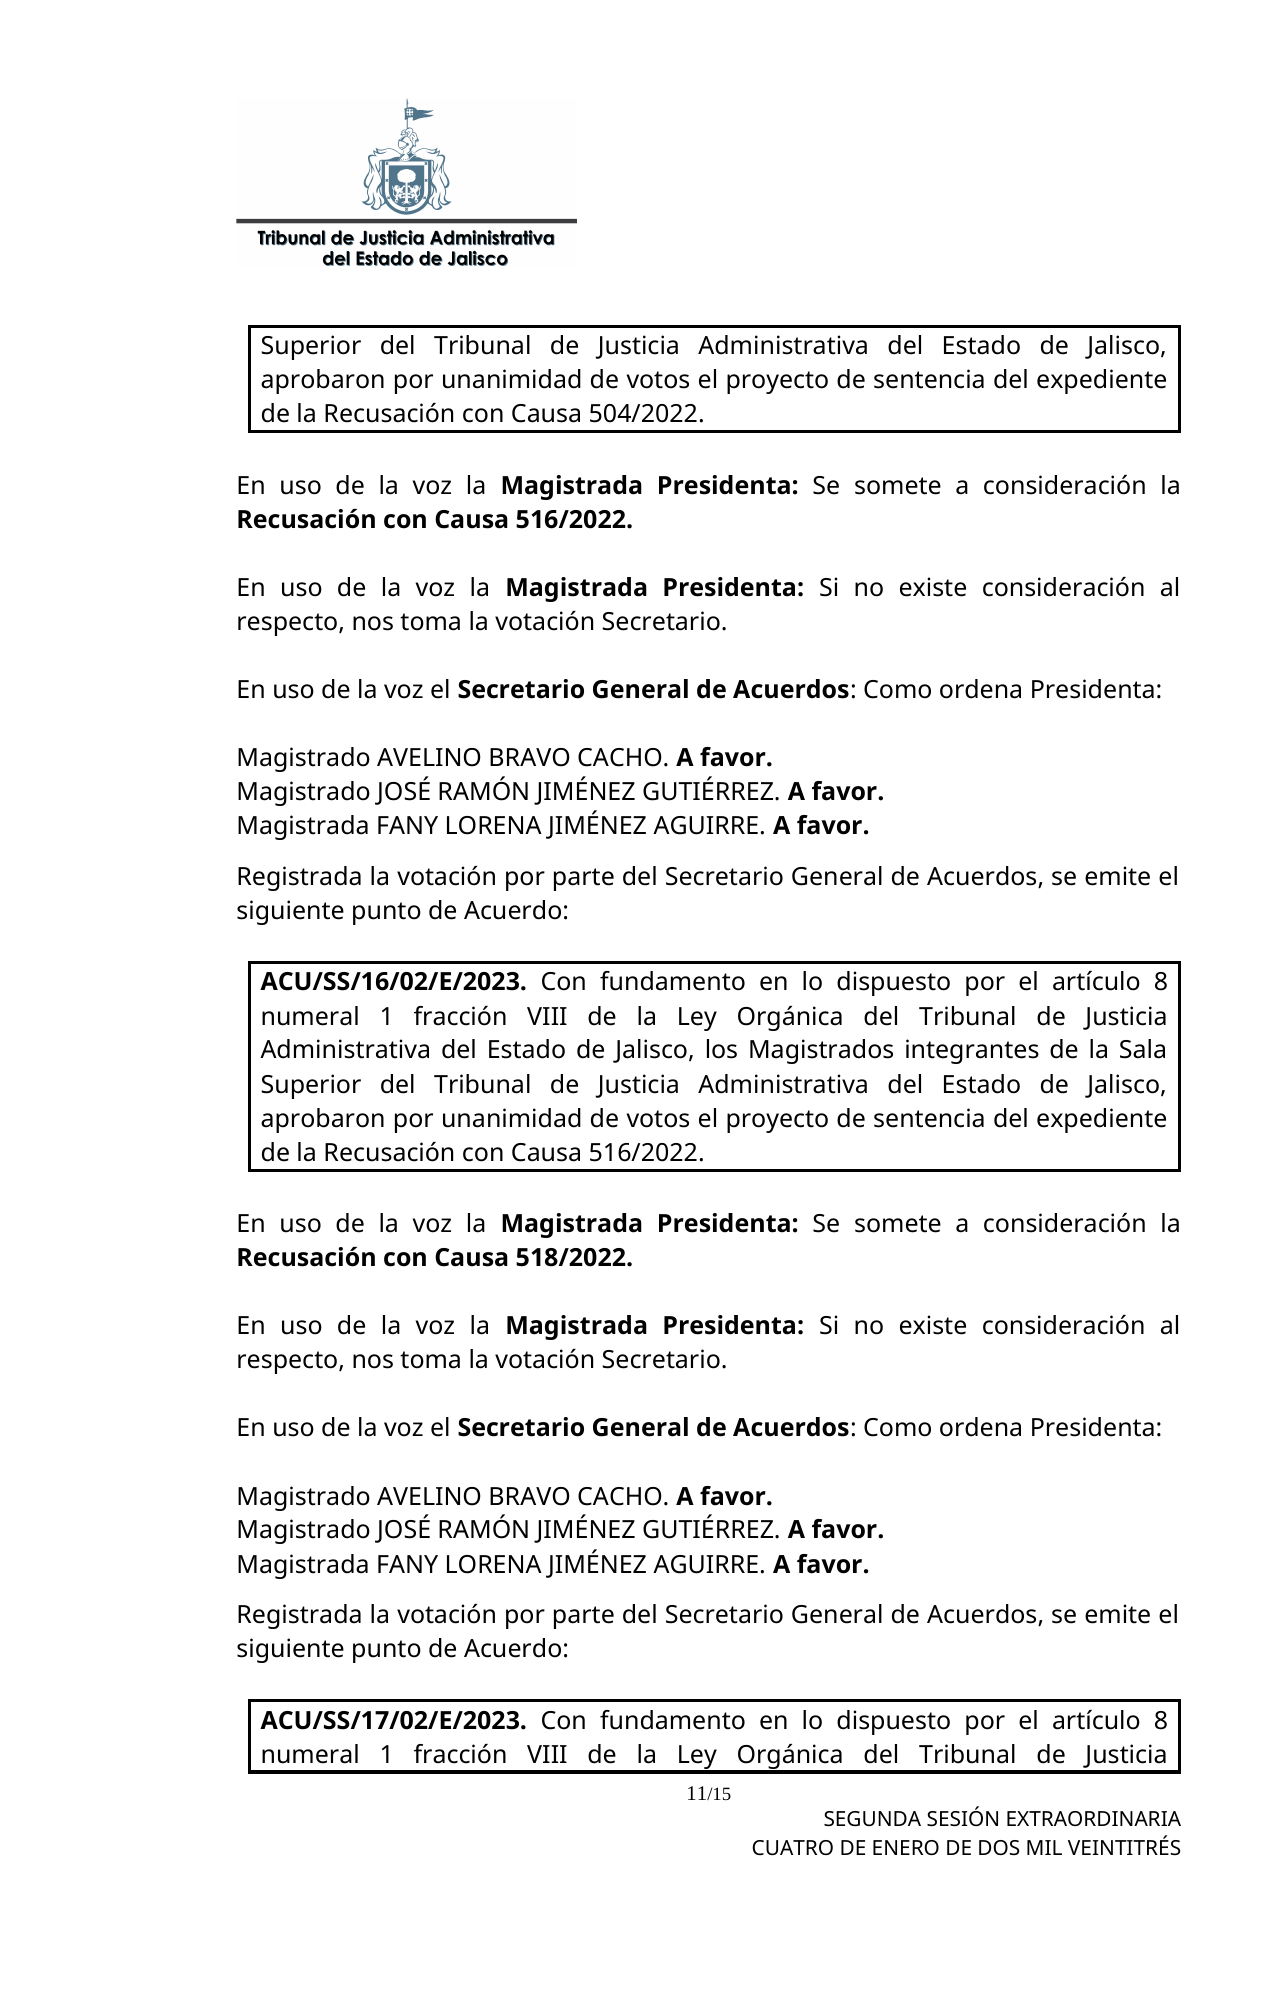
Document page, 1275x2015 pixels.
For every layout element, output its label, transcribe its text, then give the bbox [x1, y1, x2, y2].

text Registrada la votación por parte del Secretario General de Acuerdos, se emite el siguiente punto de Acuerdo: [236, 1597, 1181, 1665]
text En uso de la voz la Magistrada Presidenta: Si no existe consideración al respecto, nos toma la votación Secretario. [236, 569, 1181, 638]
text Magistrado AVELINO BRAVO CACHO. A favor. [236, 1478, 1181, 1512]
text En uso de la voz el Secretario General de Acuerdos: Como ordena Presidenta: [236, 1410, 1181, 1444]
text En uso de la voz la Magistrada Presidenta: Si no existe consideración al respecto, nos toma la votación Secretario. [236, 1308, 1181, 1376]
text Magistrado JOSÉ RAMÓN JIMÉNEZ GUTIÉRREZ. A favor. [236, 1512, 1181, 1546]
text Magistrada FANY LORENA JIMÉNEZ AGUIRRE. A favor. [236, 1546, 1181, 1580]
text En uso de la voz la Magistrada Presidenta: Se somete a consideración la Recusación con Causa 516/2022. [236, 467, 1181, 536]
text Magistrada FANY LORENA JIMÉNEZ AGUIRRE. A favor. [236, 808, 1181, 842]
text Magistrado JOSÉ RAMÓN JIMÉNEZ GUTIÉRREZ. A favor. [236, 774, 1181, 808]
text Registrada la votación por parte del Secretario General de Acuerdos, se emite el siguiente punto de Acuerdo: [236, 859, 1181, 927]
text En uso de la voz la Magistrada Presidenta: Se somete a consideración la Recusación con Causa 518/2022. [236, 1206, 1181, 1274]
picture [236, 98, 577, 266]
text Magistrado AVELINO BRAVO CACHO. A favor. [236, 740, 1181, 774]
table_header ACU/SS/16/02/E/2023. Con fundamento en lo dispuesto por el artículo 8 numeral 1 fracción VIII de la Ley Orgánica del Tribunal de Justicia Administrativa del Estado de Jalisco, los Magistrados integrantes de la Sala Superior del Tribunal de Justicia Administrativa del Estado de Jalisco, aprobaron por unanimidad de votos el proyecto de sentencia del expediente de la Recusación con Causa 516/2022. [251, 964, 1178, 1168]
text En uso de la voz el Secretario General de Acuerdos: Como ordena Presidenta: [236, 672, 1181, 706]
